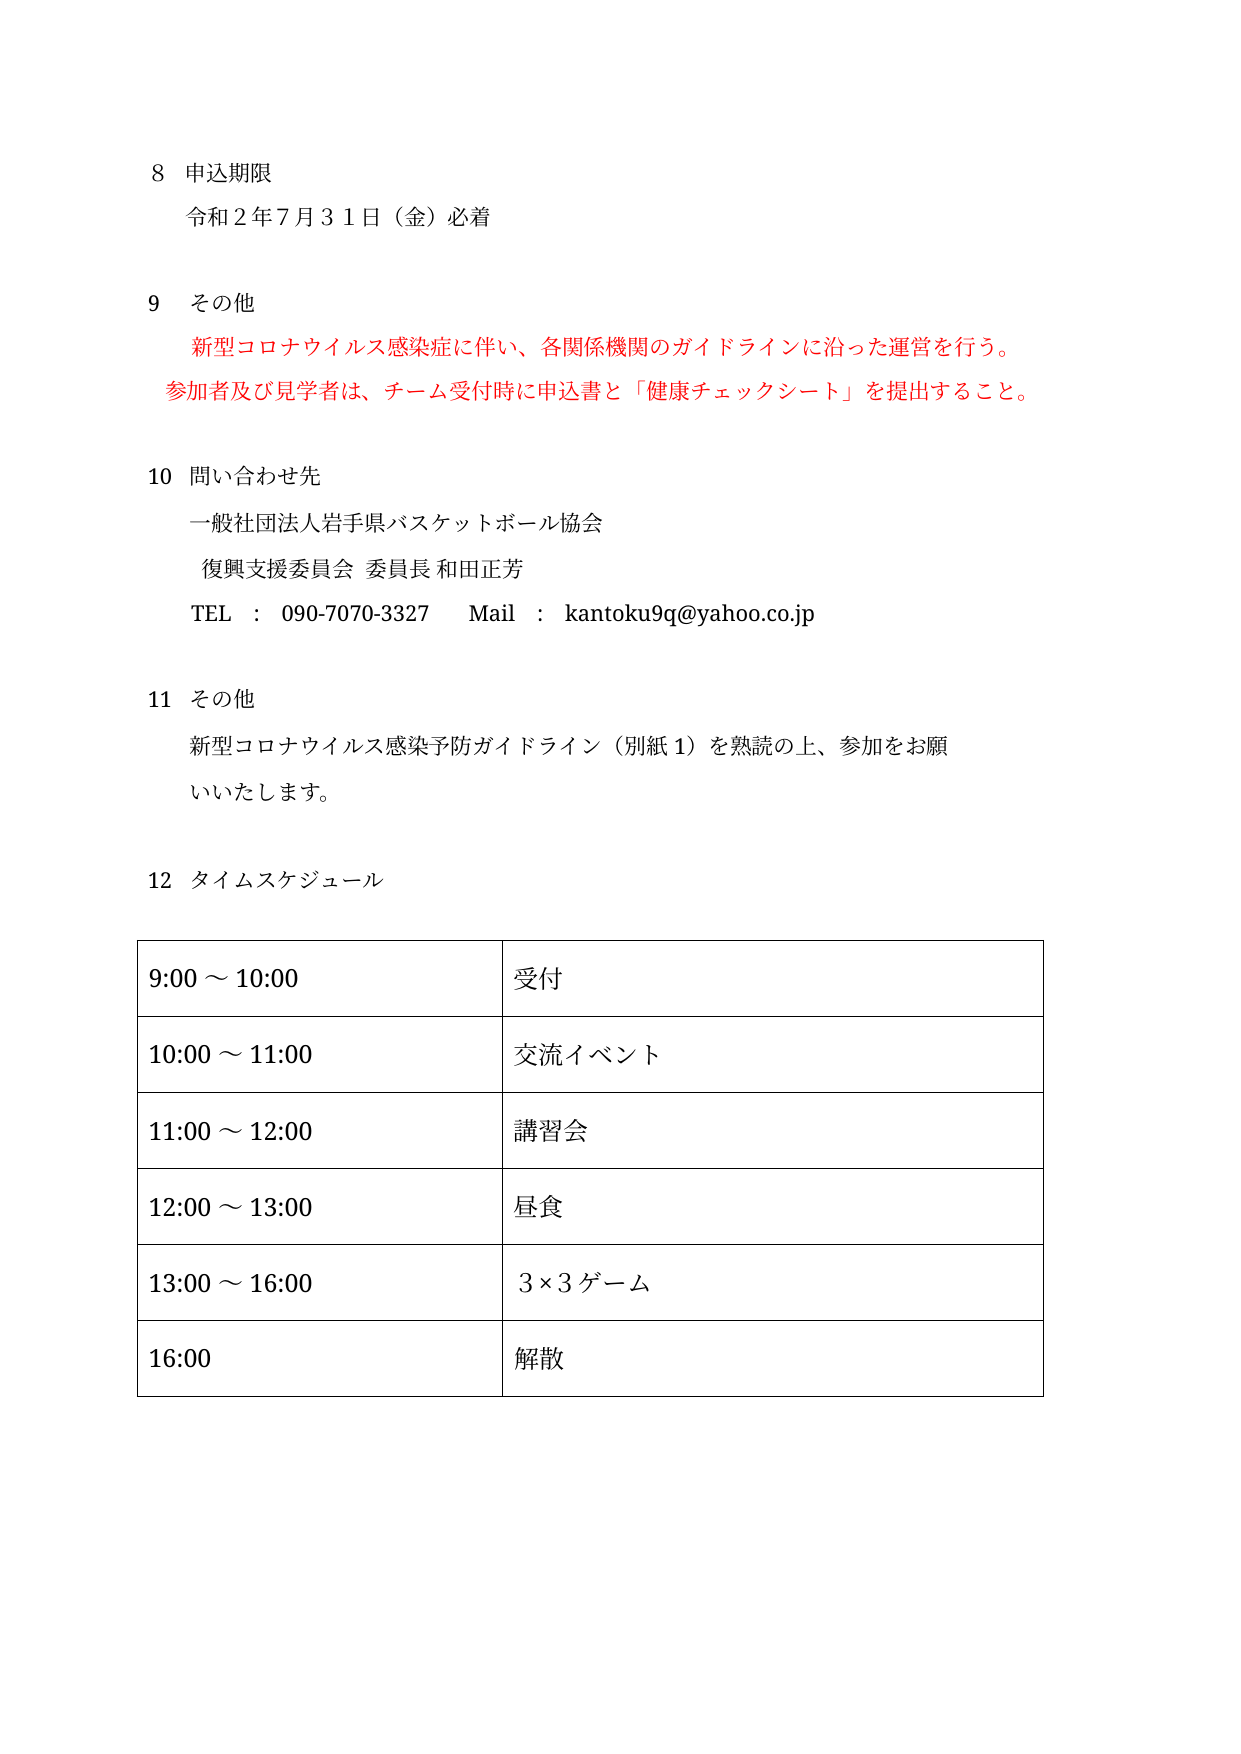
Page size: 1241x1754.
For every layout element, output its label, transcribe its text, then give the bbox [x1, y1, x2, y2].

table_cell 講習会 [503, 1093, 1043, 1168]
text 復興支援委員会 委員⾧ 和田正芳 [189, 552, 959, 583]
list その他 [148, 286, 959, 318]
text 一般社団法人岩手県バスケットボール協会 [189, 506, 959, 537]
table_cell 交流イベント [503, 1017, 1043, 1092]
list 申込期限 [148, 156, 1093, 188]
list タイムスケジュール [148, 863, 959, 895]
list 問い合わせ先 [148, 459, 959, 491]
table_header 受付 [503, 941, 1043, 1016]
text 令和２年７月３１日（金）必着 [146, 200, 1093, 232]
table_header 9:00 ～ 10:00 [138, 941, 502, 1016]
table_cell 昼食 [503, 1169, 1043, 1244]
table_cell 解散 [503, 1321, 1043, 1396]
table_cell 16:00 [138, 1321, 502, 1396]
table_cell 12:00 ～ 13:00 [138, 1169, 502, 1244]
text 新型コロナウイルス感染予防ガイドライン（別紙 1）を熟読の上、参加をお願いいたします。 [189, 729, 959, 807]
table_cell ３×３ゲーム [503, 1245, 1043, 1320]
table_cell 13:00 ～ 16:00 [138, 1245, 502, 1320]
text 参加者及び見学者は、チーム受付時に申込書と「健康チェックシート」を提出すること。 [148, 374, 1093, 406]
text TEL : 090-7070-3327 Mail : kantoku9q@yahoo.co.jp [146, 598, 1093, 628]
table_cell 10:00 ～ 11:00 [138, 1017, 502, 1092]
table_cell 11:00 ～ 12:00 [138, 1093, 502, 1168]
list その他 [148, 683, 959, 714]
text 新型コロナウイルス感染症に伴い、各関係機関のガイドラインに沿った運営を行う。 [191, 331, 1093, 362]
